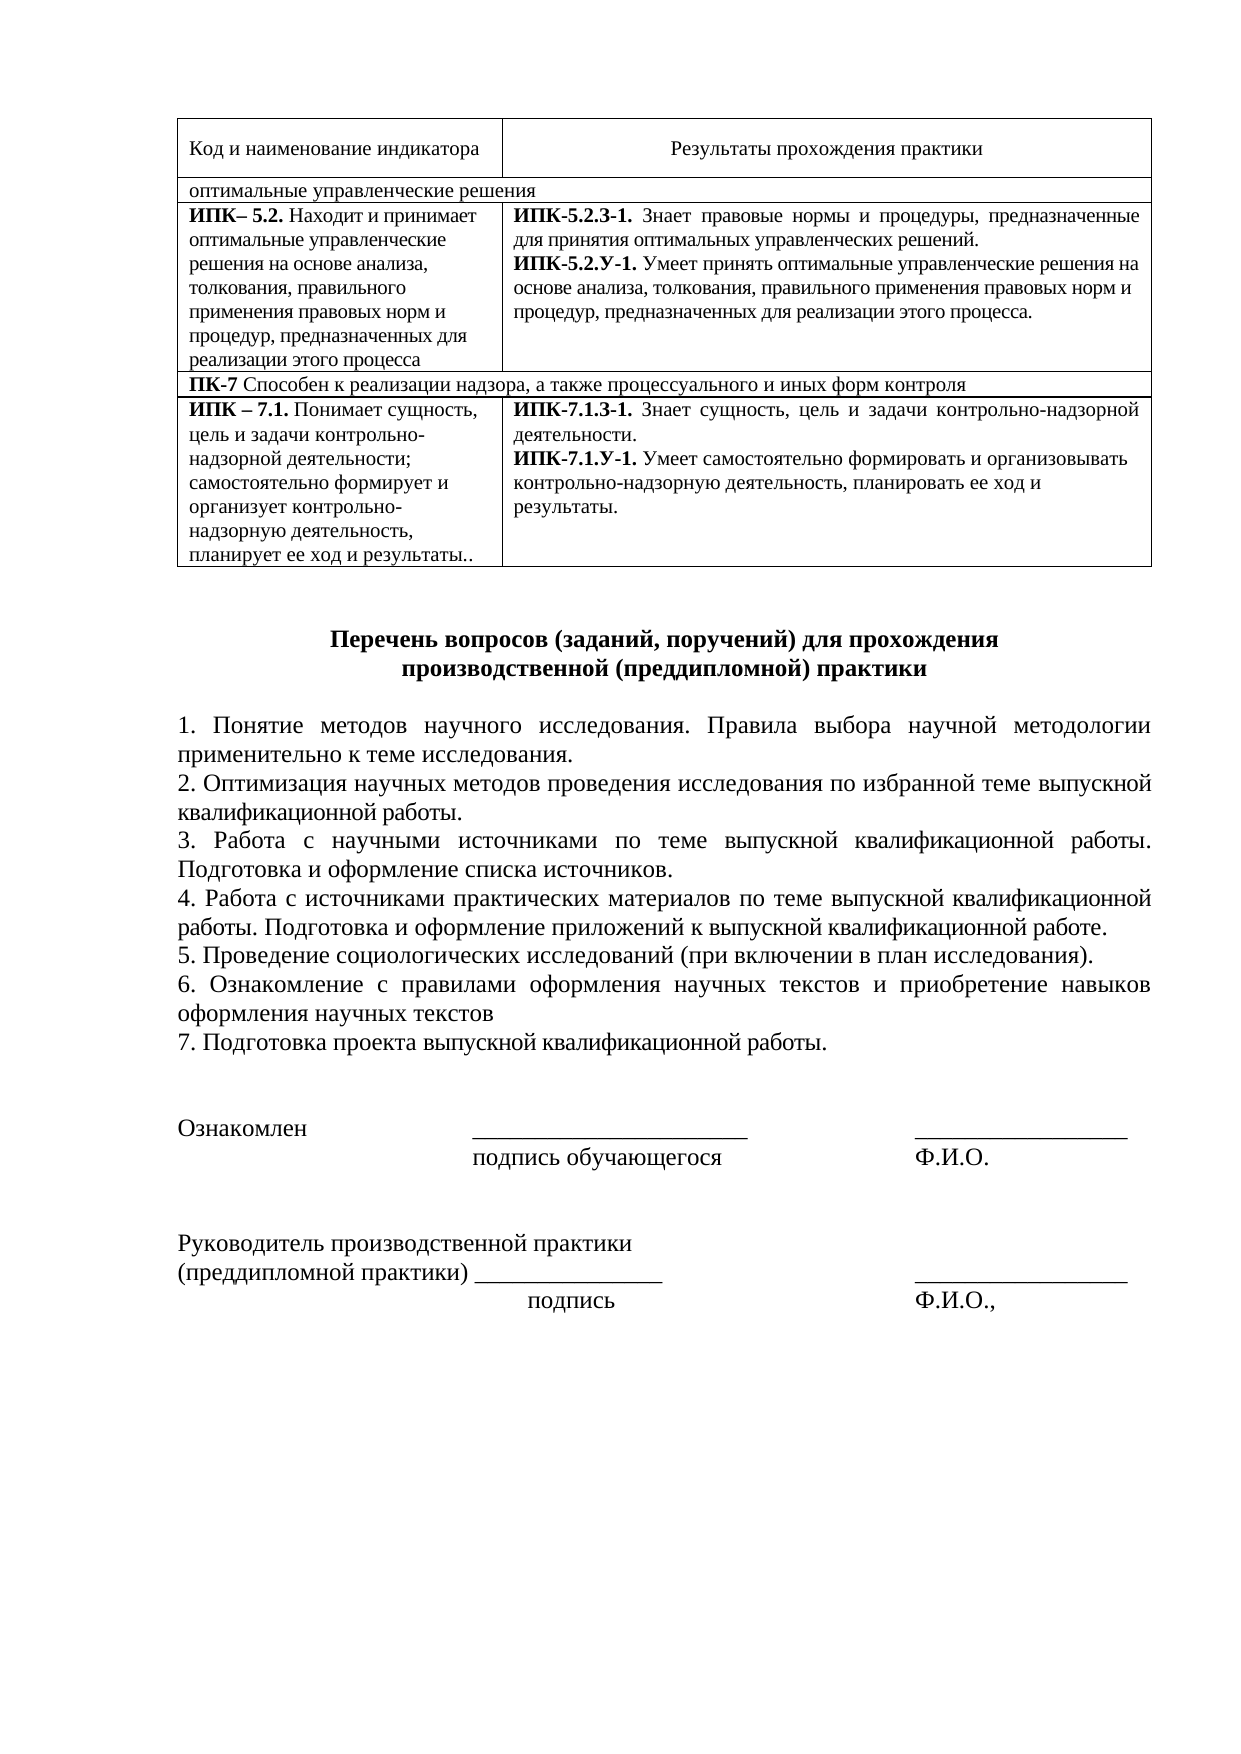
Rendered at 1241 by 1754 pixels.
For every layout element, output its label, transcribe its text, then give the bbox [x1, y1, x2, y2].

table_header Результаты прохождения практики [503, 119, 1151, 177]
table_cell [178, 178, 1151, 202]
text 5. Проведение социологических исследований (при включении в план исследования). [177, 941, 1152, 969]
table_cell ИПК-5.2.З-1. Знает правовые нормы и процедуры, предназначенные для принятия оптимальных управленческих решений. ИПК-5.2.У-1. Умеет принять оптимальные управленческие решения на основе анализа, толкования, правильного применения правовых норм и процедур, предназначенных для реализации этого процесса. [503, 203, 1151, 371]
text подпись обучающегося Ф.И.О. [398, 1142, 1152, 1171]
text 1. Понятие методов научного исследования. Правила выбора научной методологии применительно к теме исследования. [177, 711, 1152, 768]
text Перечень вопросов (заданий, поручений) для прохождения [177, 624, 1152, 653]
table_cell ИПК – 7.1. Понимает сущность, цель и задачи контрольно-надзорной деятельности; самостоятельно формирует и организует контрольно-надзорную деятельность, планирует ее ход и результаты.. [178, 398, 502, 566]
text 6. Ознакомление с правилами оформления научных текстов и приобретение навыков оформления научных текстов [177, 969, 1152, 1027]
text производственной (преддипломной) практики [177, 653, 1152, 682]
text 2. Оптимизация научных методов проведения исследования по избранной теме выпускной квалификационной работы. [177, 768, 1152, 826]
table_header Код и наименование индикатора [178, 119, 502, 177]
text (преддипломной практики) _______________ _________________ [177, 1257, 1152, 1286]
text 4. Работа с источниками практических материалов по теме выпускной квалификационной работы. Подготовка и оформление приложений к выпускной квалификационной работе. [177, 883, 1152, 941]
table_cell ИПК– 5.2. Находит и принимает оптимальные управленческие решения на основе анализа, толкования, правильного применения правовых норм и процедур, предназначенных для реализации этого процесса [178, 203, 502, 371]
table_cell ИПК-7.1.З-1. Знает сущность, цель и задачи контрольно-надзорной деятельности. ИПК-7.1.У-1. Умеет самостоятельно формировать и организовывать контрольно-надзорную деятельность, планировать ее ход и результаты. [503, 398, 1151, 566]
text 7. Подготовка проекта выпускной квалификационной работы. [177, 1027, 1152, 1056]
text 3. Работа с научными источниками по теме выпускной квалификационной работы. Подготовка и оформление списка источников. [177, 826, 1152, 883]
text Ознакомлен ______________________ _________________ [177, 1113, 1152, 1142]
text Руководитель производственной практики [177, 1228, 1152, 1257]
table_cell ПК-7 Способен к реализации надзора, а также процессуального и иных форм контроля [178, 372, 1151, 396]
text подпись Ф.И.О., [177, 1286, 1152, 1314]
